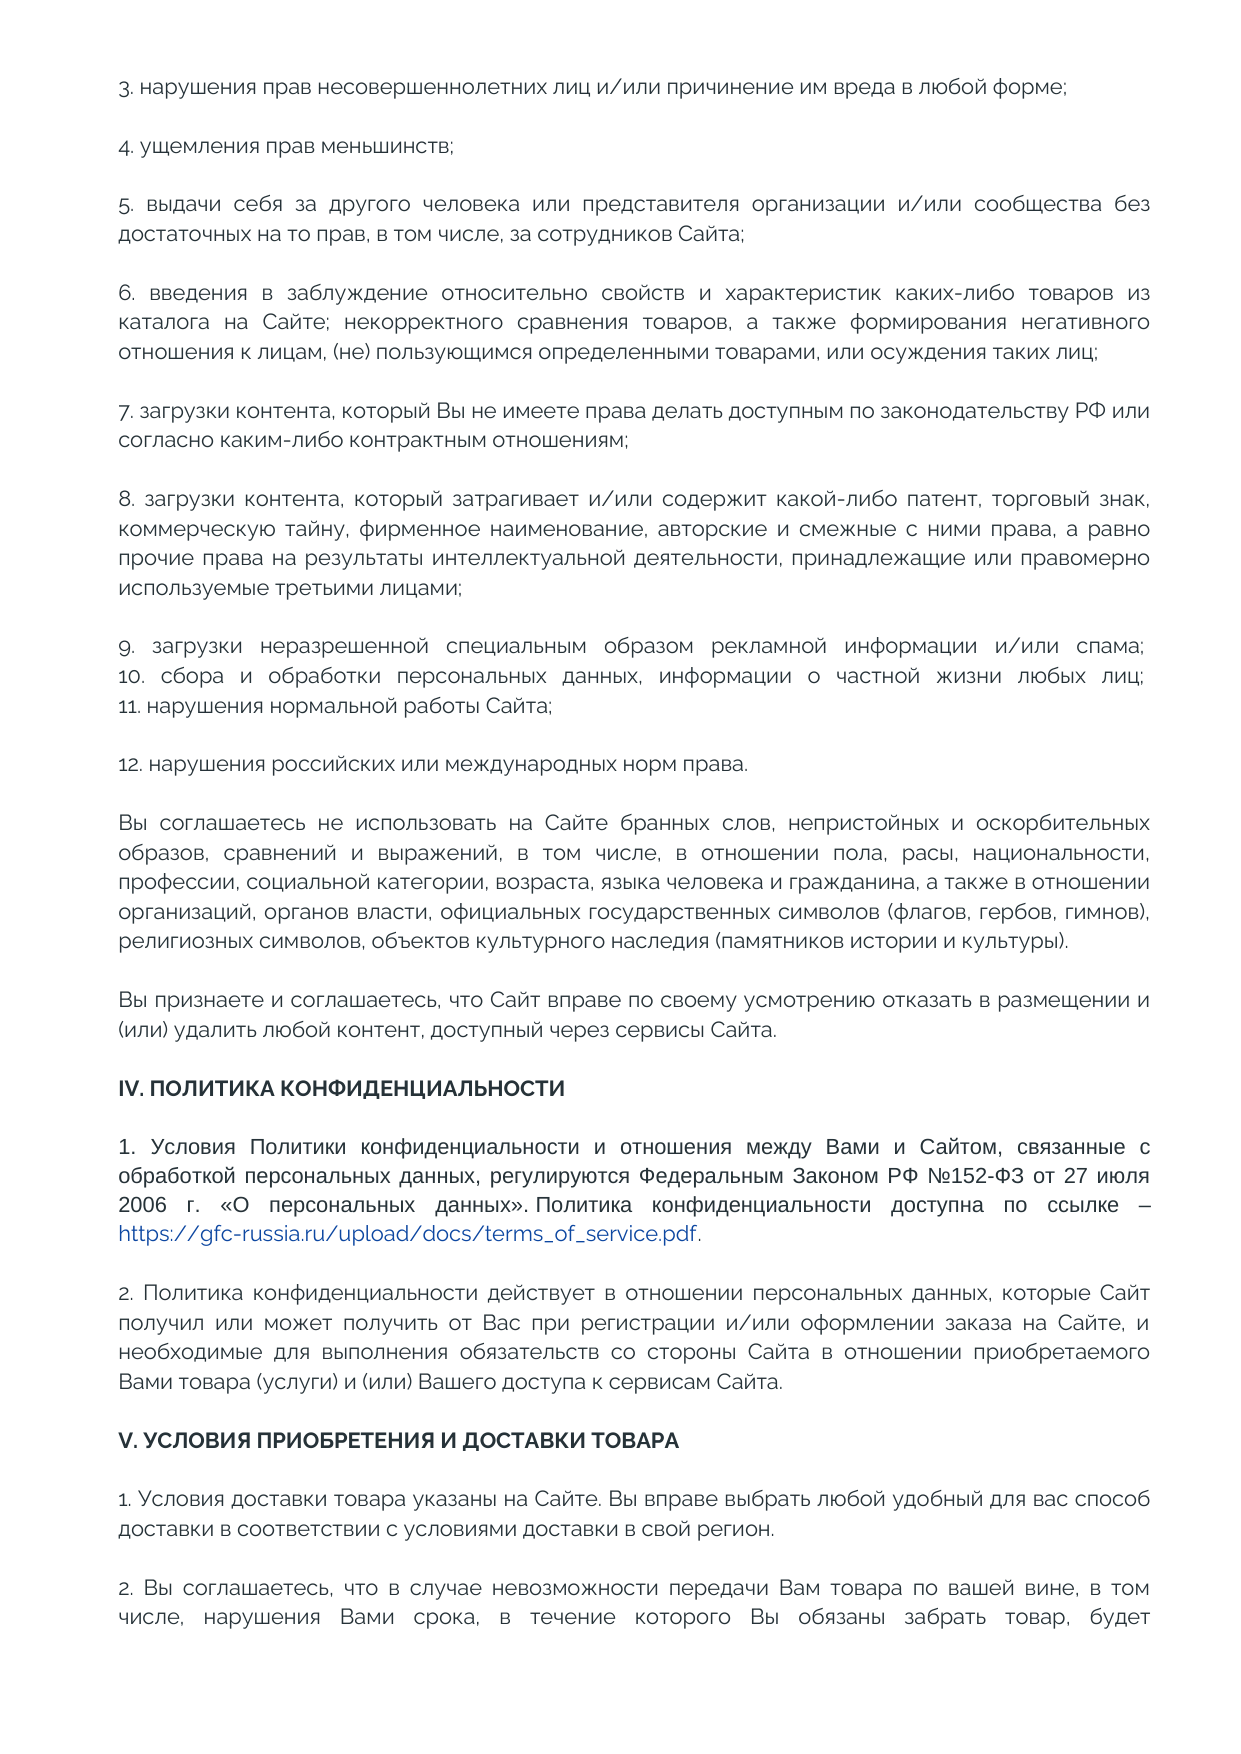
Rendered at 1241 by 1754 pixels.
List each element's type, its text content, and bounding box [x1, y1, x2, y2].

text Вы соглашаетесь не использовать на Сайте бранных слов, непристойных и оскорбительных образов, сравнений и выражений, в том числе, в отношении пола, расы, национальности, профессии, социальной категории, возраста, языка человека и гражданина, а также в отношении организаций, органов власти, официальных государственных символов (флагов, гербов, гимнов), религиозных символов, объектов культурного наследия (памятников истории и культуры). [118, 810, 1152, 954]
text 1. Условия доставки товара указаны на Сайте. Вы вправе выбрать любой удобный для вас способ доставки в соответствии с условиями доставки в свой регион. [118, 1486, 1152, 1542]
text 3. нарушения прав несовершеннолетних лиц и/или причинение им вреда в любой форме; [118, 74, 1152, 99]
text 8. загрузки контента, который затрагивает и/или содержит какой-либо патент, торговый знак, коммерческую тайну, фирменное наименование, авторские и смежные с ними права, а равно прочие права на результаты интеллектуальной деятельности, принадлежащие или правомерно используемые третьими лицами; [118, 486, 1152, 600]
text 6. введения в заблуждение относительно свойств и характеристик каких-либо товаров из каталога на Сайте; некорректного сравнения товаров, а также формирования негативного отношения к лицам, (не) пользующимся определенными товарами, или осуждения таких лиц; [118, 280, 1152, 364]
text 1. Условия Политики конфиденциальности и отношения между Вами и Сайтом, связанные с обработкой персональных данных, регулируются Федеральным Законом РФ №152-ФЗ от 27 июля 2006 г. «О персональных данных». Политика конфиденциальности доступна по ссылке – https://gfc-russia.ru/upload/docs/terms_of_service.pdf. [118, 1134, 1152, 1247]
text IV. ПОЛИТИКА КОНФИДЕНЦИАЛЬНОСТИ [118, 1076, 1152, 1101]
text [118, 1574, 1152, 1630]
text 7. загрузки контента, который Вы не имеете права делать доступным по законодательству РФ или согласно каким-либо контрактным отношениям; [118, 398, 1152, 453]
text 4. ущемления прав меньшинств; [118, 133, 1152, 158]
text Вы признаете и соглашаетесь, что Сайт вправе по своему усмотрению отказать в размещении и (или) удалить любой контент, доступный через сервисы Сайта. [118, 987, 1152, 1042]
text V. УСЛОВИЯ ПРИОБРЕТЕНИЯ И ДОСТАВКИ ТОВАРА [118, 1427, 1152, 1453]
text 9. загрузки неразрешенной специальным образом рекламной информации и/или спама; 10. сбора и обработки персональных данных, информации о частной жизни любых лиц; 11. нарушения нормальной работы Сайта; [118, 633, 1152, 718]
text 12. нарушения российских или международных норм права. [118, 751, 1152, 777]
text 5. выдачи себя за другого человека или представителя организации и/или сообщества без достаточных на то прав, в том числе, за сотрудников Сайта; [118, 191, 1152, 247]
text 2. Политика конфиденциальности действует в отношении персональных данных, которые Сайт получил или может получить от Вас при регистрации и/или оформлении заказа на Сайте, и необходимые для выполнения обязательств со стороны Сайта в отношении приобретаемого Вами товара (услуги) и (или) Вашего доступа к сервисам Сайта. [118, 1280, 1152, 1394]
